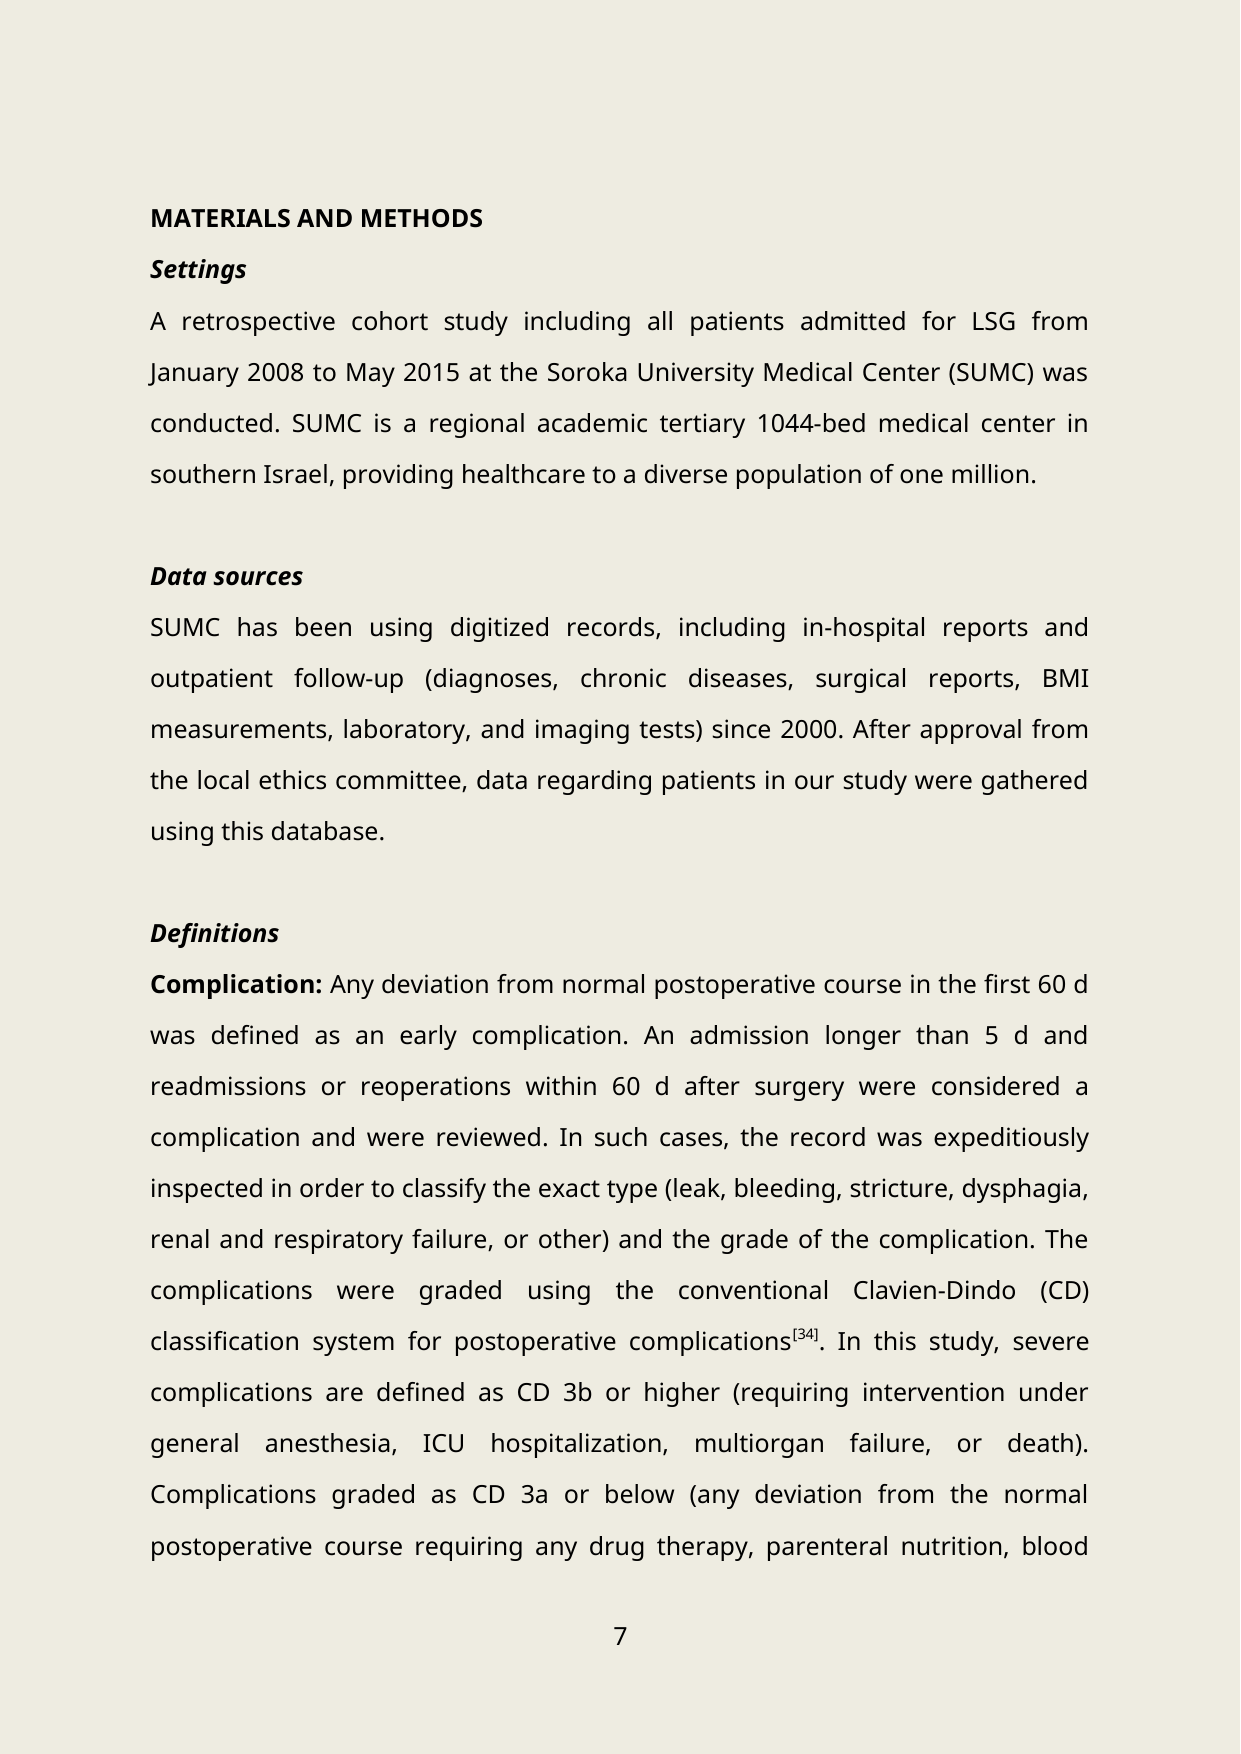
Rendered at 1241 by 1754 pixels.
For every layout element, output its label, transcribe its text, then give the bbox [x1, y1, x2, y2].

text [150, 967, 1090, 1562]
text A retrospective cohort study including all patients admitted for LSG from January 2008 to May 2015 at the Soroka University Medical Center (SUMC) was conducted. SUMC is a regional academic tertiary 1044-bed medical center in southern Israel, providing healthcare to a diverse population of one million. [150, 303, 1090, 490]
text SUMC has been using digitized records, including in-hospital reports and outpatient follow-up (diagnoses, chronic diseases, surgical reports, BMI measurements, laboratory, and imaging tests) since 2000. After approval from the local ethics committee, data regarding patients in our study were gathered using this database. [150, 609, 1090, 848]
text Data sources [150, 558, 1090, 592]
text Settings [150, 252, 1090, 286]
subtitle MATERIALS AND METHODS [150, 201, 1090, 235]
text Definitions [150, 916, 1090, 950]
